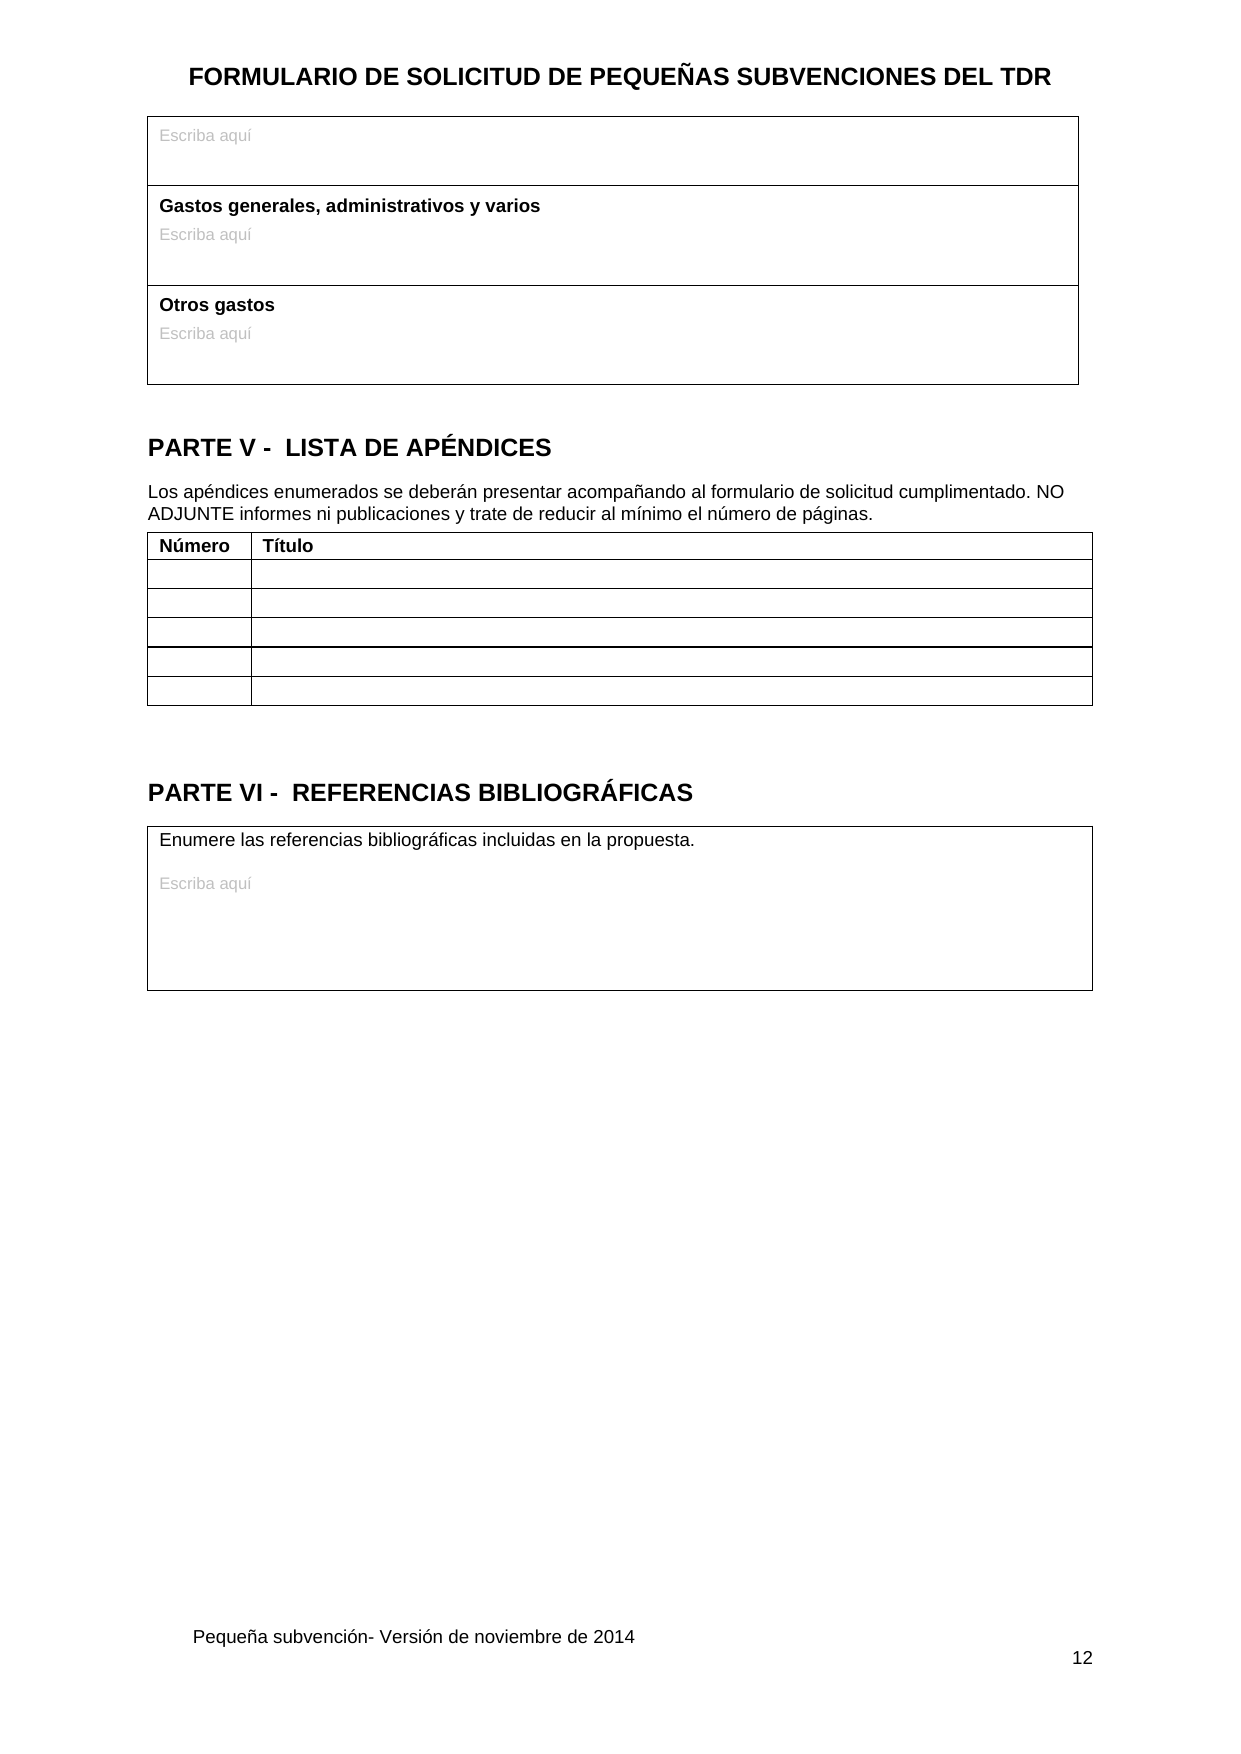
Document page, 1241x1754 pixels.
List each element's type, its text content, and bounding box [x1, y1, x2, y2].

table_cell [148, 618, 251, 646]
table_cell [148, 648, 251, 676]
table_header Enumere las referencias bibliográficas incluidas en la propuesta. Escriba aquí [148, 827, 1092, 989]
list Los apéndices enumerados se deberán presentar acompañando al formulario de solicitud cumplimentado. NO ADJUNTE informes ni publicaciones y trate de reducir al mínimo el número de páginas. [148, 481, 1092, 524]
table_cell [148, 117, 1078, 185]
table_cell [148, 560, 251, 588]
subtitle PARTE VI - REFERENCIAS BIBLIOGRÁFICAS [148, 778, 1092, 807]
table_cell [252, 560, 1092, 588]
table_header Número [148, 533, 251, 559]
table_cell [252, 589, 1092, 617]
table_cell [148, 677, 251, 705]
subtitle PARTE V - LISTA DE APÉNDICES [148, 433, 1092, 462]
table_cell Otros gastos Escriba aquí [148, 286, 1078, 383]
table_header Título [252, 533, 1092, 559]
table_cell [252, 677, 1092, 705]
table_cell Gastos generales, administrativos y varios Escriba aquí [148, 186, 1078, 284]
table_cell [252, 618, 1092, 646]
table_cell [252, 648, 1092, 676]
table_cell [148, 589, 251, 617]
